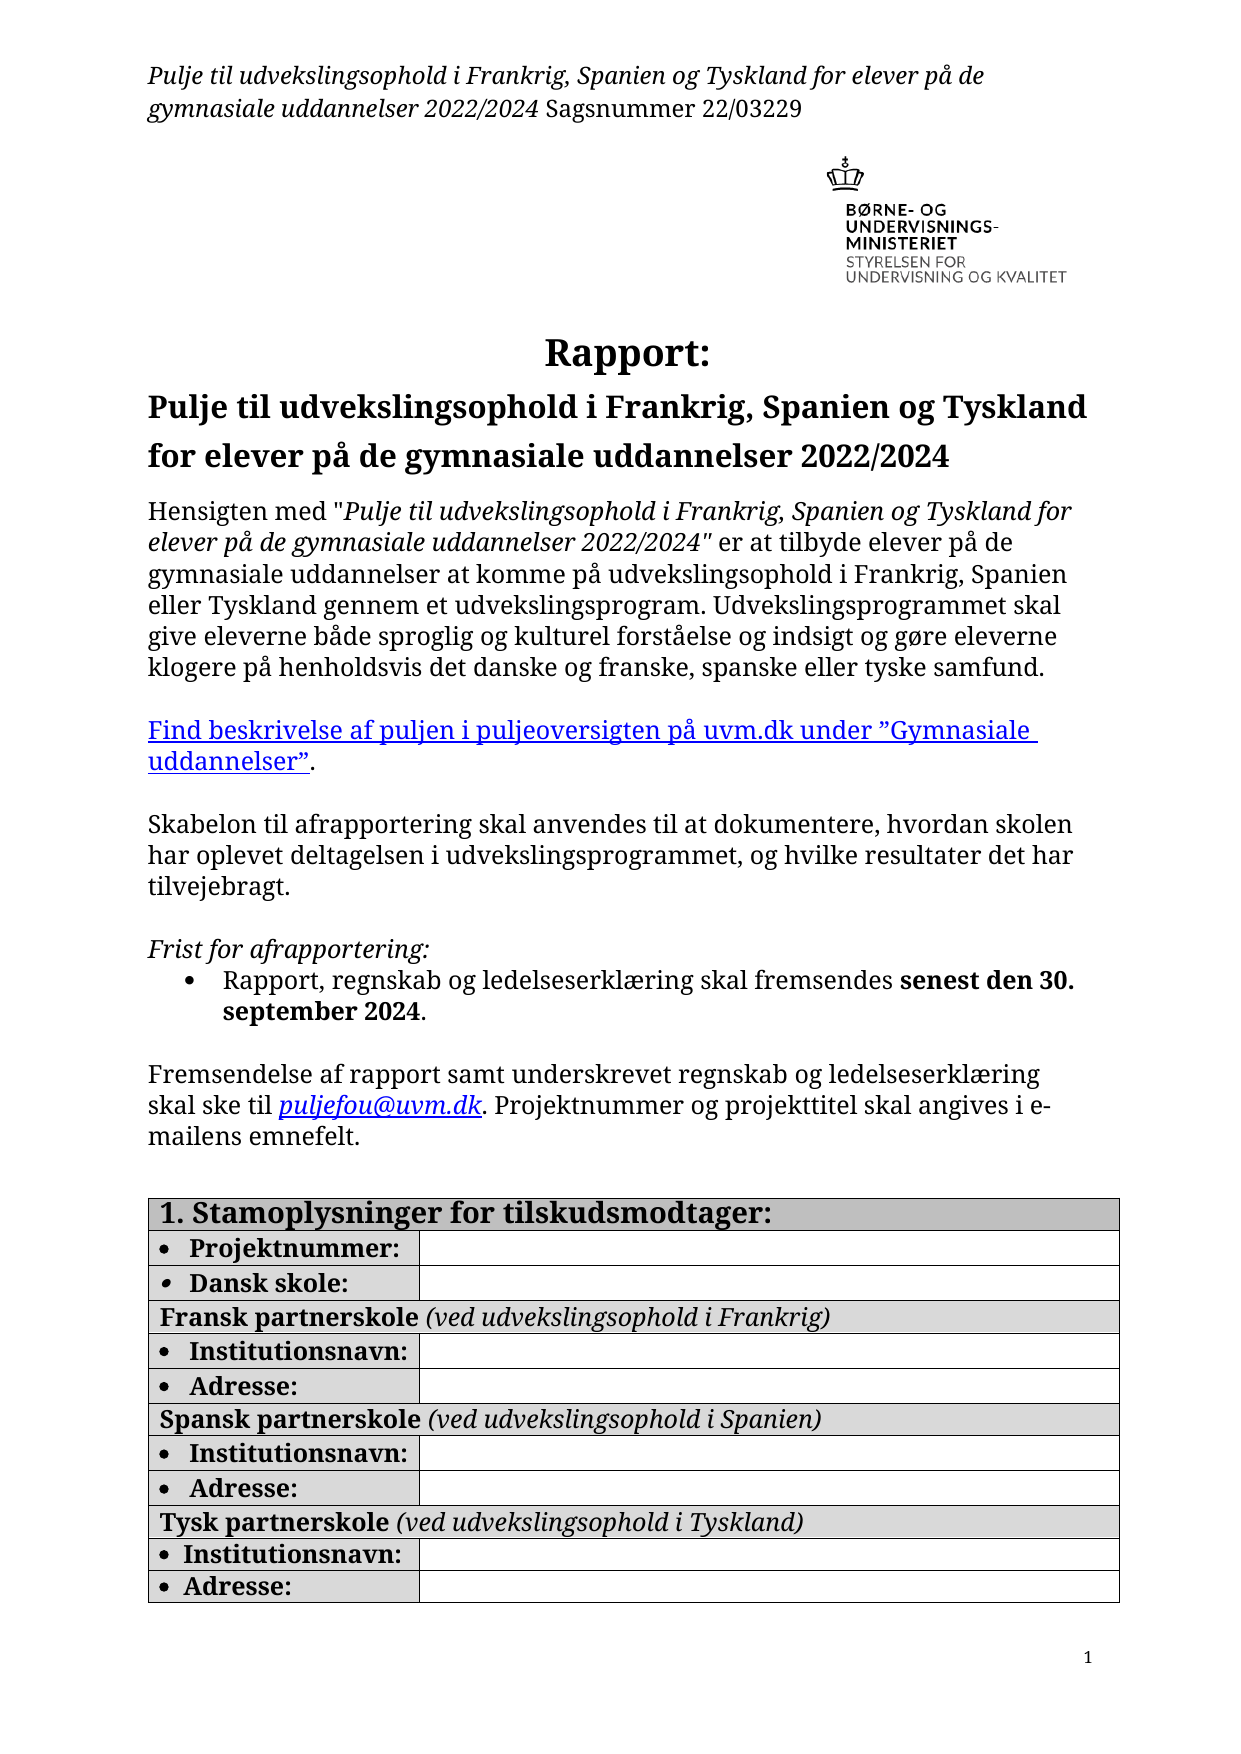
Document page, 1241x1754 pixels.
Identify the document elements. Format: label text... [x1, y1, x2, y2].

table_cell Institutionsnavn: [149, 1436, 419, 1470]
text Fremsendelse af rapport samt underskrevet regnskab og ledelseserklæring skal ske til puljefou@uvm.dk. Projektnummer og projekttitel skal angives i e-mailens emnefelt. [148, 1058, 1092, 1152]
subtitle Pulje til udvekslingsophold i Frankrig, Spanien og Tyskland for elever på de gymnasiale uddannelser 2022/2024 [148, 385, 1107, 477]
table_cell [420, 1231, 1119, 1265]
subtitle Rapport: [148, 327, 1107, 378]
text Hensigten med "Pulje til udvekslingsophold i Frankrig, Spanien og Tyskland for elever på de gymnasiale uddannelser 2022/2024" er at tilbyde elever på de gymnasiale uddannelser at komme på udvekslingsophold i Frankrig, Spanien eller Tyskland gennem et udvekslingsprogram. Udvekslingsprogrammet skal give eleverne både sproglig og kulturel forståelse og indsigt og gøre eleverne klogere på henholdsvis det danske og franske, spanske eller tyske samfund. [148, 496, 1092, 683]
text Frist for afrapportering: [148, 933, 1092, 964]
table_cell [420, 1334, 1119, 1368]
text Skabelon til afrapportering skal anvendes til at dokumentere, hvordan skolen har oplevet deltagelsen i udvekslingsprogrammet, og hvilke resultater det har tilvejebragt. [148, 808, 1092, 902]
table_cell Adresse: [149, 1369, 419, 1403]
table_cell [420, 1471, 1119, 1505]
table_cell Institutionsnavn: [149, 1334, 419, 1368]
list Rapport, regnskab og ledelseserklæring skal fremsendes senest den 30. september 2024. [185, 964, 1092, 1027]
text Find beskrivelse af puljen i puljeoversigten på uvm.dk under ”Gymnasiale uddannelser”. [148, 714, 1092, 777]
table_cell Institutionsnavn: [149, 1539, 419, 1570]
table_header 1. Stamoplysninger for tilskudsmodtager: [149, 1199, 1119, 1230]
table_cell Adresse: [149, 1471, 419, 1505]
table_cell Spansk partnerskole (ved udvekslingsophold i Spanien) [149, 1404, 1119, 1435]
table_cell [420, 1571, 1119, 1602]
table_cell Projektnummer: [149, 1231, 419, 1265]
table_cell [420, 1436, 1119, 1470]
table_cell Dansk skole: [149, 1266, 419, 1300]
table_cell [420, 1266, 1119, 1300]
table_cell Fransk partnerskole (ved udvekslingsophold i Frankrig) [149, 1301, 1119, 1332]
table_cell [420, 1539, 1119, 1570]
table_cell [420, 1369, 1119, 1403]
picture [826, 156, 1067, 285]
table_cell Adresse: [149, 1571, 419, 1602]
table_cell Tysk partnerskole (ved udvekslingsophold i Tyskland) [149, 1506, 1119, 1537]
